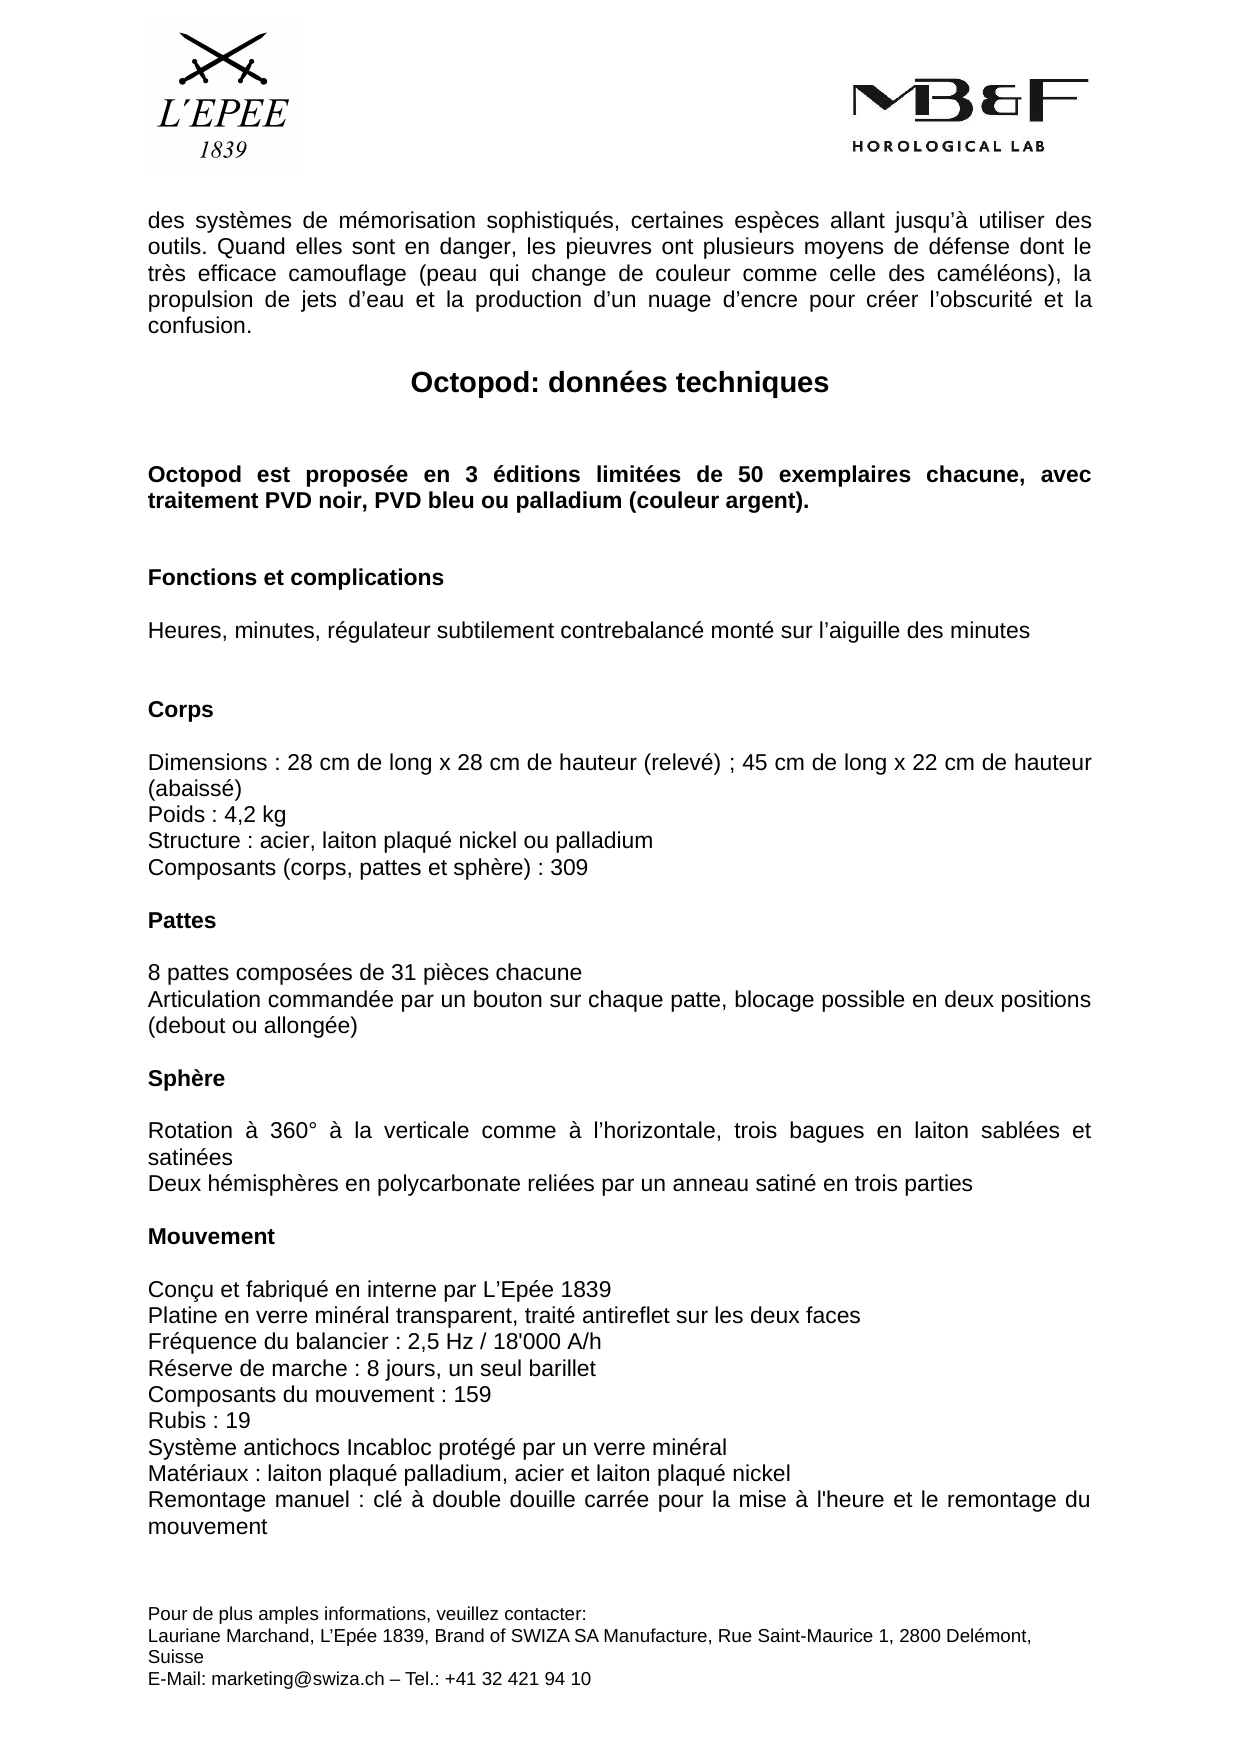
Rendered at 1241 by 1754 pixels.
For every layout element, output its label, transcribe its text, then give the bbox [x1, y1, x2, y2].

text Remontage manuel : clé à double douille carrée pour la mise à l'heure et le remontage du mouvement [148, 1486, 1093, 1539]
text Deux hémisphères en polycarbonate reliées par un anneau satiné en trois parties [148, 1170, 1093, 1196]
text Composants du mouvement : 159 [148, 1381, 1093, 1407]
text Corps [148, 696, 1093, 722]
text Poids : 4,2 kg [148, 801, 1093, 827]
text Sphère [148, 1065, 1093, 1091]
text Mouvement [148, 1223, 1093, 1249]
text Structure : acier, laiton plaqué nickel ou palladium [148, 827, 1093, 854]
text Rotation à 360° à la verticale comme à l’horizontale, trois bagues en laiton sablées et satinées [148, 1117, 1093, 1170]
text Platine en verre minéral transparent, traité antireflet sur les deux faces [148, 1302, 1093, 1328]
text Octopod: données techniques [148, 365, 1093, 398]
text Conçu et fabriqué en interne par L’Epée 1839 [148, 1276, 1093, 1302]
text Composants (corps, pattes et sphère) : 309 [148, 854, 1093, 880]
text Système antichocs Incabloc protégé par un verre minéral [148, 1434, 1093, 1460]
text Fréquence du balancier : 2,5 Hz / 18'000 A/h [148, 1328, 1093, 1354]
picture [146, 18, 300, 172]
text Matériaux : laiton plaqué palladium, acier et laiton plaqué nickel [148, 1460, 1093, 1486]
text Dimensions : 28 cm de long x 28 cm de hauteur (relevé) ; 45 cm de long x 22 cm de hauteur (abaissé) [148, 748, 1093, 801]
text Octopod est proposée en 3 éditions limitées de 50 exemplaires chacune, avec traitement PVD noir, PVD bleu ou palladium (couleur argent). [148, 461, 1093, 514]
text Articulation commandée par un bouton sur chaque patte, blocage possible en deux positions (debout ou allongée) [148, 986, 1093, 1038]
text Fonctions et complications [148, 564, 1093, 590]
text Heures, minutes, régulateur subtilement contrebalancé monté sur l’aiguille des minutes [148, 617, 1093, 643]
text Réserve de marche : 8 jours, un seul barillet [148, 1354, 1093, 1381]
text Rubis : 19 [148, 1407, 1093, 1434]
picture [848, 73, 1093, 156]
text 8 pattes composées de 31 pièces chacune [148, 959, 1093, 986]
text Pattes [148, 907, 1093, 933]
